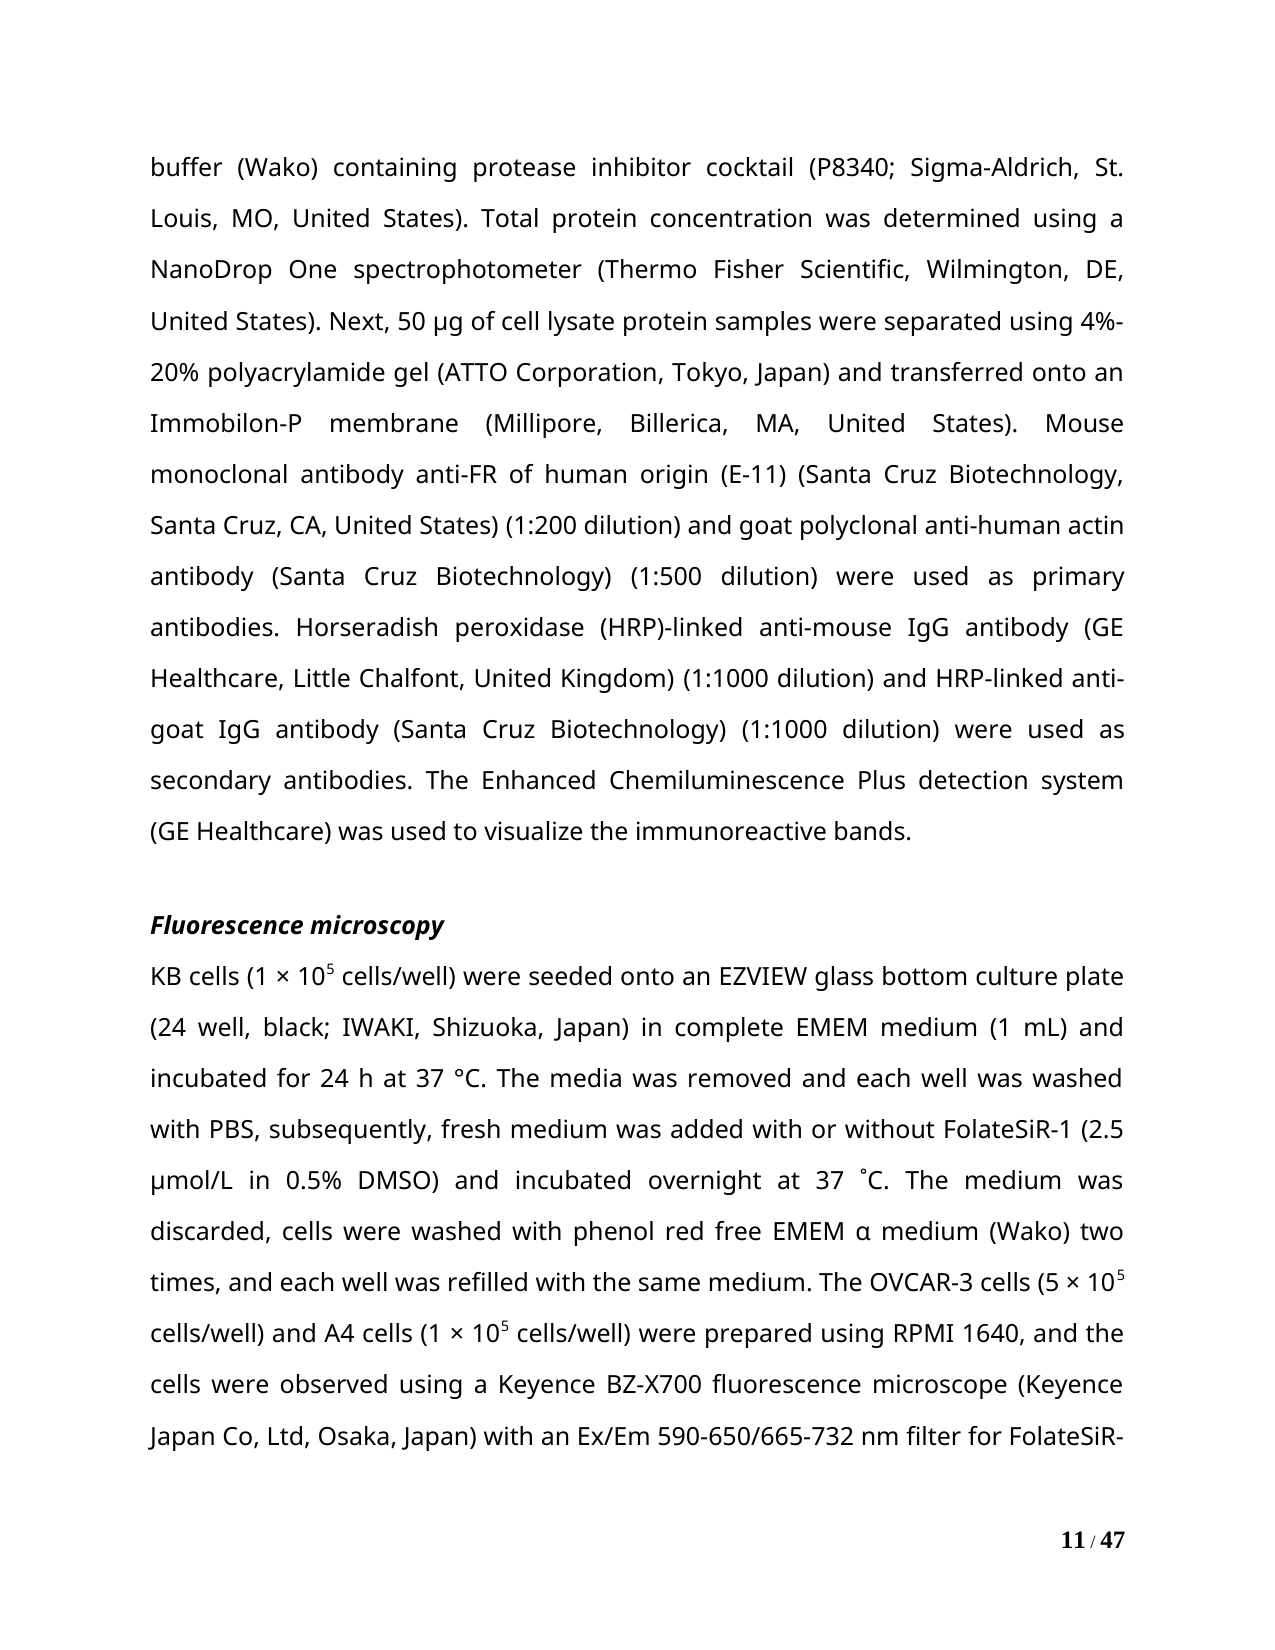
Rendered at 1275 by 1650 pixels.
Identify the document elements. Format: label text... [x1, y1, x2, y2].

text Fluorescence microscopy [150, 908, 1125, 942]
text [150, 959, 1125, 1452]
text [150, 150, 1125, 848]
